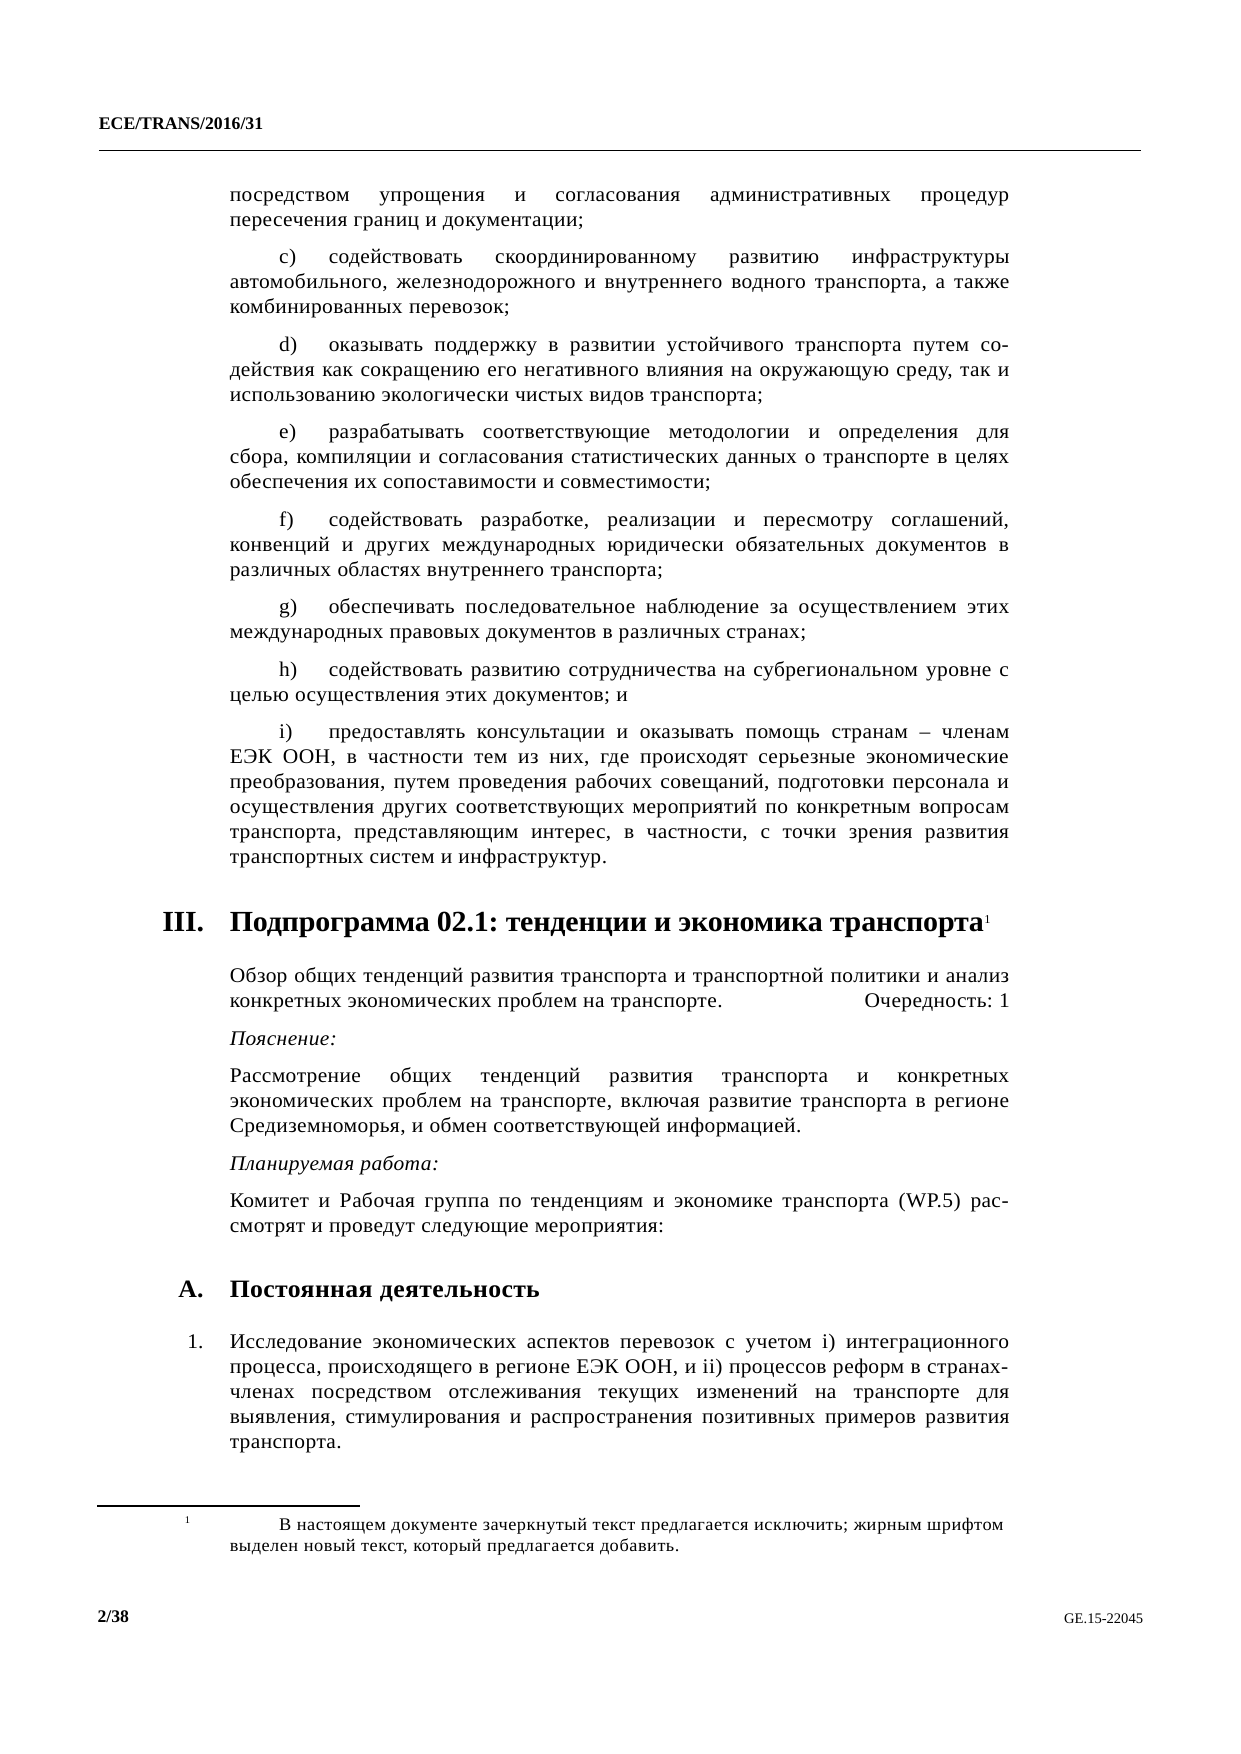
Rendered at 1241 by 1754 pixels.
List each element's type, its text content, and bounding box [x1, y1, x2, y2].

text d) оказывать поддержку в развитии устойчивого транспорта путем со-действия как сокращению его негативного влияния на окружающую среду, так и использованию экологически чистых видов транспорта; [229, 331, 1011, 406]
text Планируемая работа: [229, 1150, 1011, 1175]
text Обзор общих тенденций развития транспорта и транспортной политики и анализ конкретных экономических проблем на транспорте. Очередность: 1 [229, 963, 1011, 1013]
text h) содействовать развитию сотрудничества на субрегиональном уровне с целью осуществления этих документов; и [229, 656, 1011, 706]
text Комитет и Рабочая группа по тенденциям и экономике транспорта (WP.5) рас-смотрят и проведут следующие мероприятия: [229, 1188, 1011, 1238]
text е) разрабатывать соответствующие методологии и определения для сбора, компиляции и согласования статистических данных о транспорте в целях обеспечения их сопоставимости и совместимости; [229, 419, 1011, 494]
text 1. Исследование экономических аспектов перевозок с учетом i) интеграционного процесса, происходящего в регионе ЕЭК ООН, и ii) процессов реформ в странах-членах посредством отслеживания текущих изменений на транспорте для выявления, стимулирования и распространения позитивных примеров развития транспорта. [97, 1328, 1011, 1453]
text Рассмотрение общих тенденций развития транспорта и конкретных экономических проблем на транспорте, включая развитие транспорта в регионе Средиземноморья, и обмен соответствующей информацией. [229, 1063, 1011, 1138]
text f) содействовать разработке, реализации и пересмотру соглашений, конвенций и других международных юридически обязательных документов в различных областях внутреннего транспорта; [229, 506, 1011, 581]
text А. Постоянная деятельность [97, 1275, 1011, 1303]
text III. Подпрограмма 02.1: тенденции и экономика транспорта [97, 906, 1011, 938]
text с) содействовать скоординированному развитию инфраструктуры автомобильного, железнодорожного и внутреннего водного транспорта, а также комбинированных перевозок; [229, 244, 1011, 319]
text g) обеспечивать последовательное наблюдение за осуществлением этих международных правовых документов в различных странах; [229, 594, 1011, 644]
text i) предоставлять консультации и оказывать помощь странам – членам ЕЭК ООН, в частности тем из них, где происходят серьезные экономические преобразования, путем проведения рабочих совещаний, подготовки персонала и осуществления других соответствующих мероприятий по конкретным вопросам транспорта, представляющим интерес, в частности, с точки зрения развития транспортных систем и инфраструктур. [229, 719, 1011, 869]
text Пояснение: [229, 1025, 1011, 1050]
